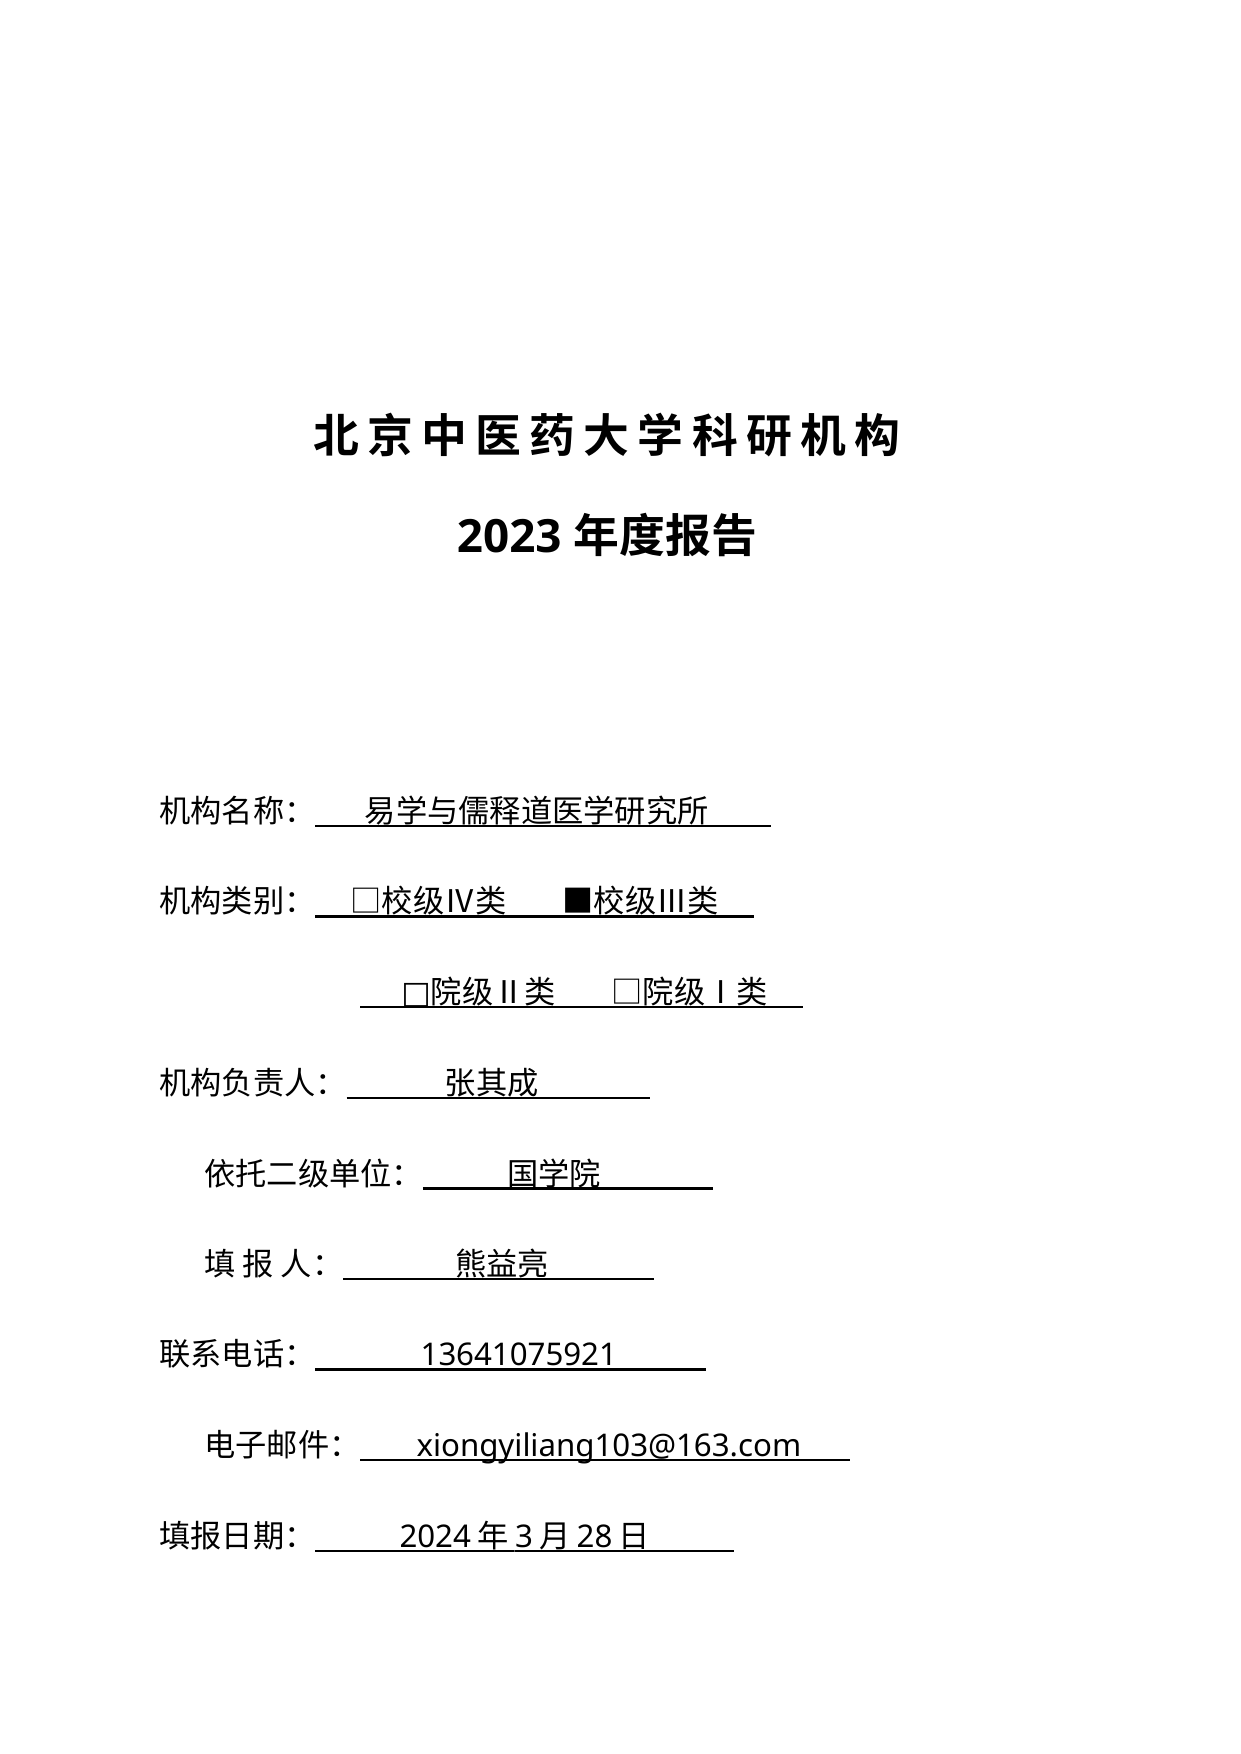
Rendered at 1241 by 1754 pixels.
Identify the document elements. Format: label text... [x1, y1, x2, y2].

text 填报日期： 2024年3月28日 [110, 1511, 1103, 1557]
text 机构类别： □校级Ⅳ类 ■校级Ⅲ类 [110, 877, 1103, 922]
text 依托二级单位： 国学院 [110, 1149, 1103, 1194]
text 北京中医药大学科研机构 [110, 399, 1103, 466]
text 2023 年度报告 [110, 499, 1103, 566]
text 联系电话： 13641075921 [110, 1329, 1103, 1375]
text 填 报 人： 熊益亮 [110, 1239, 1103, 1284]
text 机构名称： 易学与儒释道医学研究所 [110, 786, 1103, 831]
text 电子邮件： xiongyiliang103@163.com [110, 1420, 1103, 1466]
text 机构负责人： 张其成 [110, 1058, 1103, 1103]
text □院级Ⅱ类 □院级Ⅰ类 [110, 967, 1103, 1013]
